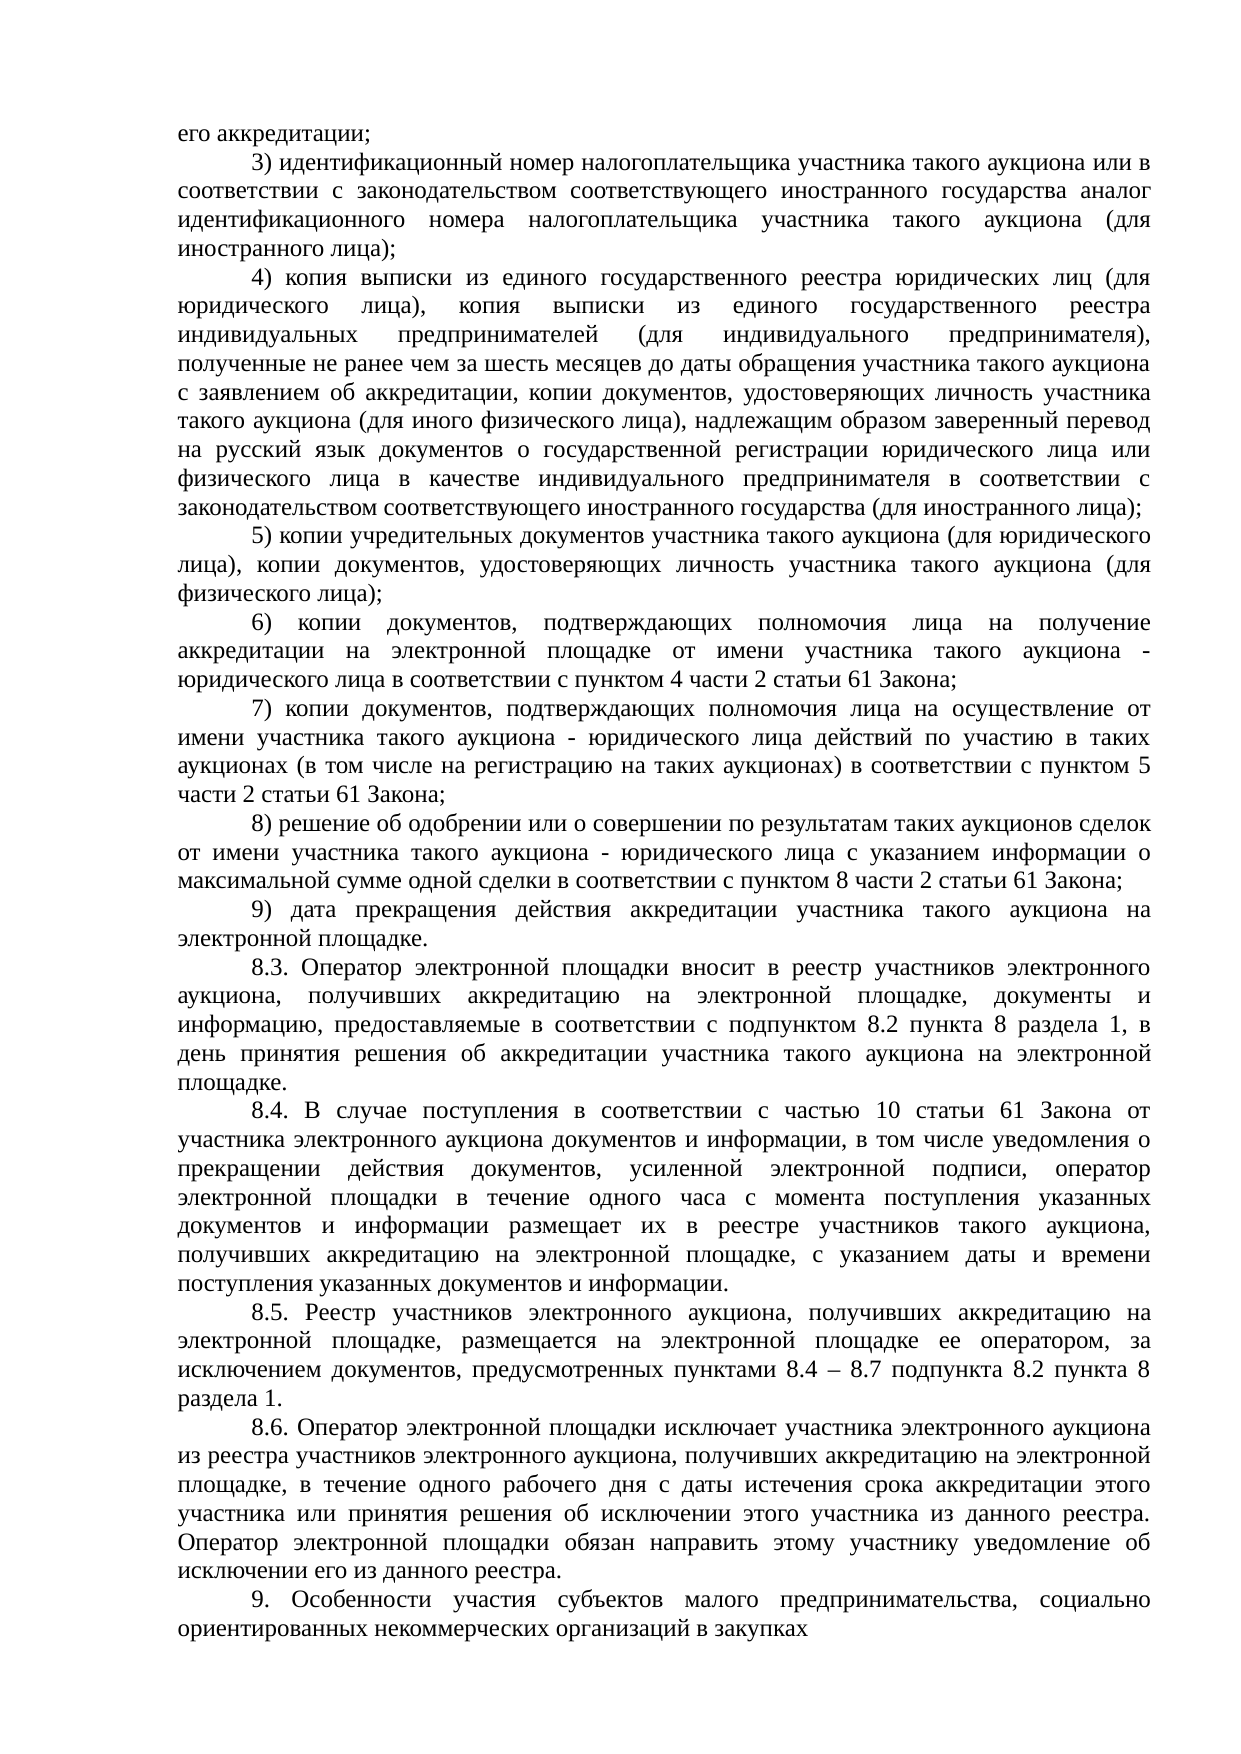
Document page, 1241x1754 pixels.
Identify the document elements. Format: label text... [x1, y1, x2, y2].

text 7) копии документов, подтверждающих полномочия лица на осуществление от имени участника такого аукциона - юридического лица действий по участию в таких аукционах (в том числе на регистрацию на таких аукционах) в соответствии с пунктом 5 части 2 статьи 61 Закона; [177, 693, 1152, 808]
text 9) дата прекращения действия аккредитации участника такого аукциона на электронной площадке. [177, 894, 1152, 952]
text 9. Особенности участия субъектов малого предпринимательства, социально ориентированных некоммерческих организаций в закупках [177, 1584, 1152, 1642]
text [177, 118, 1152, 147]
text 8.4. В случае поступления в соответствии с частью 10 статьи 61 Закона от участника электронного аукциона документов и информации, в том числе уведомления о прекращении действия документов, усиленной электронной подписи, оператор электронной площадки в течение одного часа с момента поступления указанных документов и информации размещает их в реестре участников такого аукциона, получивших аккредитацию на электронной площадке, с указанием даты и времени поступления указанных документов и информации. [177, 1096, 1152, 1297]
text 8.3. Оператор электронной площадки вносит в реестр участников электронного аукциона, получивших аккредитацию на электронной площадке, документы и информацию, предоставляемые в соответствии с подпунктом 8.2 пункта 8 раздела 1, в день принятия решения об аккредитации участника такого аукциона на электронной площадке. [177, 952, 1152, 1096]
text 5) копии учредительных документов участника такого аукциона (для юридического лица), копии документов, удостоверяющих личность участника такого аукциона (для физического лица); [177, 521, 1152, 607]
text 3) идентификационный номер налогоплательщика участника такого аукциона или в соответствии с законодательством соответствующего иностранного государства аналог идентификационного номера налогоплательщика участника такого аукциона (для иностранного лица); [177, 147, 1152, 262]
text 8.6. Оператор электронной площадки исключает участника электронного аукциона из реестра участников электронного аукциона, получивших аккредитацию на электронной площадке, в течение одного рабочего дня с даты истечения срока аккредитации этого участника или принятия решения об исключении этого участника из данного реестра. Оператор электронной площадки обязан направить этому участнику уведомление об исключении его из данного реестра. [177, 1412, 1152, 1584]
text 6) копии документов, подтверждающих полномочия лица на получение аккредитации на электронной площадке от имени участника такого аукциона - юридического лица в соответствии с пунктом 4 части 2 статьи 61 Закона; [177, 607, 1152, 693]
text 8.5. Реестр участников электронного аукциона, получивших аккредитацию на электронной площадке, размещается на электронной площадке ее оператором, за исключением документов, предусмотренных пунктами 8.4 – 8.7 подпункта 8.2 пункта 8 раздела 1. [177, 1297, 1152, 1412]
text 4) копия выписки из единого государственного реестра юридических лиц (для юридического лица), копия выписки из единого государственного реестра индивидуальных предпринимателей (для индивидуального предпринимателя), полученные не ранее чем за шесть месяцев до даты обращения участника такого аукциона с заявлением об аккредитации, копии документов, удостоверяющих личность участника такого аукциона (для иного физического лица), надлежащим образом заверенный перевод на русский язык документов о государственной регистрации юридического лица или физического лица в качестве индивидуального предпринимателя в соответствии с законодательством соответствующего иностранного государства (для иностранного лица); [177, 262, 1152, 521]
text 8) решение об одобрении или о совершении по результатам таких аукционов сделок от имени участника такого аукциона - юридического лица с указанием информации о максимальной сумме одной сделки в соответствии с пунктом 8 части 2 статьи 61 Закона; [177, 808, 1152, 894]
